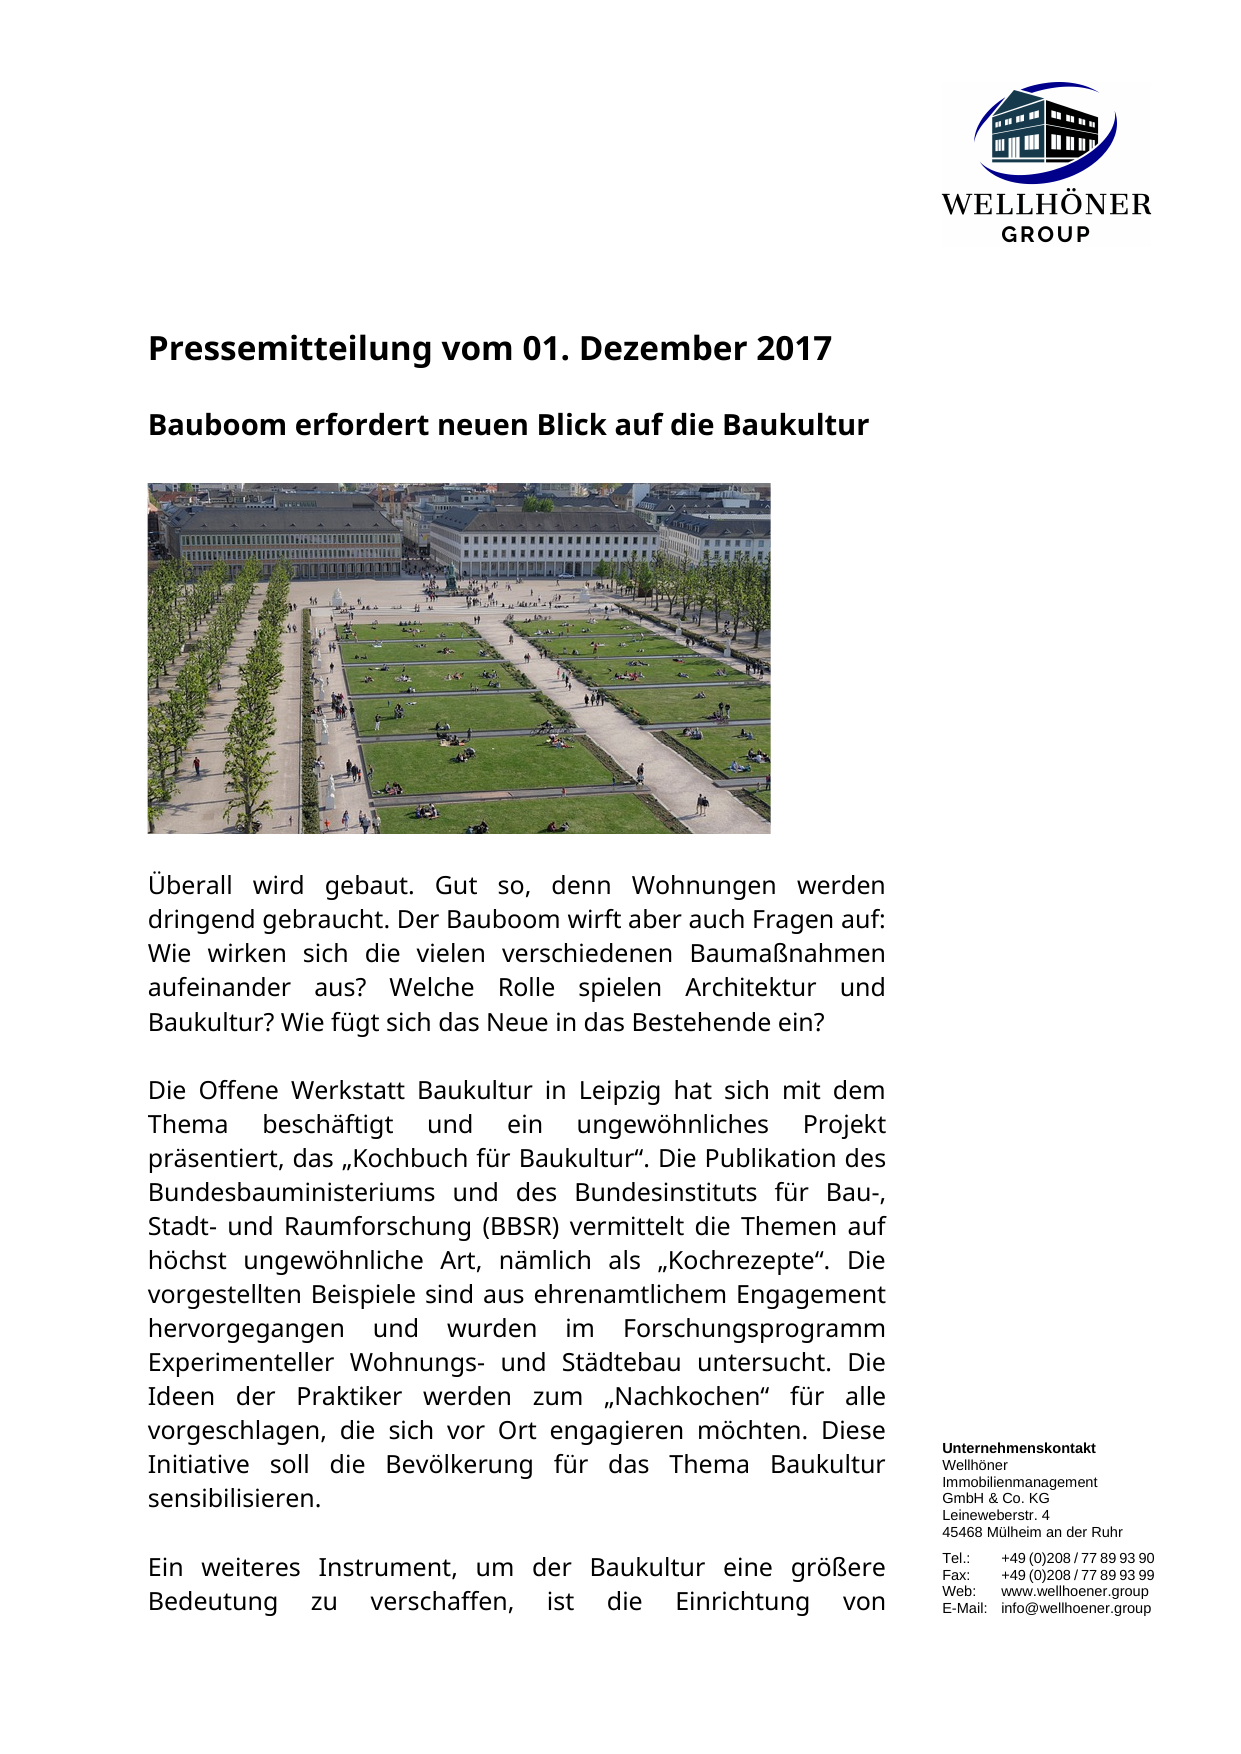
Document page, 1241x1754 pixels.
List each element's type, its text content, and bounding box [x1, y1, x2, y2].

text Die Offene Werkstatt Baukultur in Leipzig hat sich mit dem Thema beschäftigt und ein ungewöhnliches Projekt präsentiert, das „Kochbuch für Baukultur“. Die Publikation des Bundesbauministeriums und des Bundesinstituts für Bau-, Stadt- und Raumforschung (BBSR) vermittelt die Themen auf höchst ungewöhnliche Art, nämlich als „Kochrezepte“. Die vorgestellten Beispiele sind aus ehrenamtlichem Engagement hervorgegangen und wurden im Forschungsprogramm Experimenteller Wohnungs- und Städtebau untersucht. Die Ideen der Praktiker werden zum „Nachkochen“ für alle vorgeschlagen, die sich vor Ort engagieren möchten. Diese Initiative soll die Bevölkerung für das Thema Baukultur sensibilisieren. [148, 1072, 887, 1515]
text Bauboom erfordert neuen Blick auf die Baukultur [148, 404, 887, 444]
text Pressemitteilung vom 01. Dezember 2017 [148, 325, 887, 370]
picture [941, 82, 1152, 247]
text Überall wird gebaut. Gut so, denn Wohnungen werden dringend gebraucht. Der Bauboom wirft aber auch Fragen auf: Wie wirken sich die vielen verschiedenen Baumaßnahmen aufeinander aus? Welche Rolle spielen Architektur und Baukultur? Wie fügt sich das Neue in das Bestehende ein? [148, 868, 887, 1038]
picture [147, 483, 771, 834]
